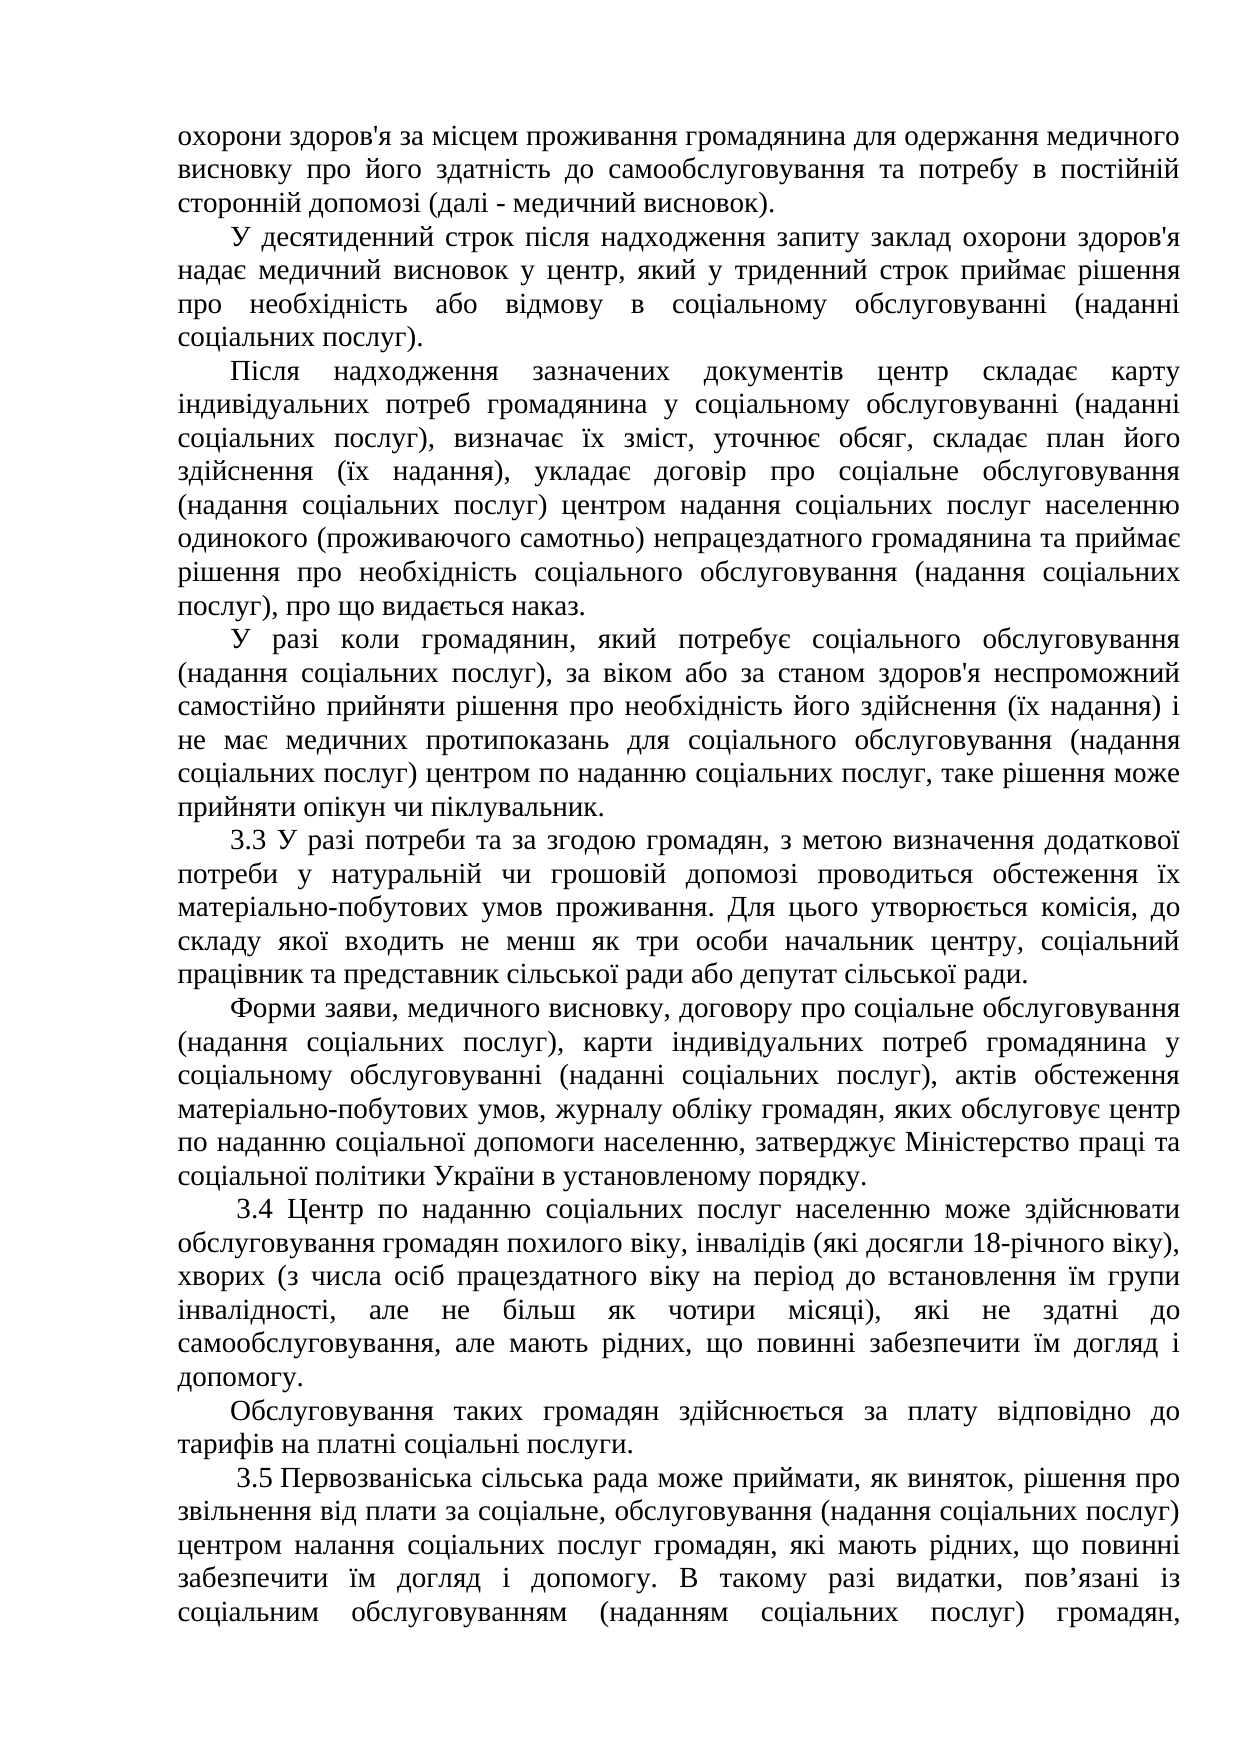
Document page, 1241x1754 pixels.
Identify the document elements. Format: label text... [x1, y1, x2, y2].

text Обслуговування таких громадян здійснюється за плату відповідно до тарифів на платні соціальні послуги. [177, 1393, 1181, 1460]
text 3.3 У разі потреби та за згодою громадян, з метою визначення додаткової потреби у натуральній чи грошовій допомозі проводиться обстеження їх матеріально-побутових умов проживання. Для цього утворюється комісія, до складу якої входить не менш як три особи начальник центру, соціальний працівник та представник сільської ради або депутат сільської ради. [177, 822, 1181, 990]
text У разі коли громадянин, який потребує соціального обслуговування (надання соціальних послуг), за віком або за станом здоров'я неспроможний самостійно прийняти рішення про необхідність його здійснення (їх надання) і не має медичних протипоказань для соціального обслуговування (надання соціальних послуг) центром по наданню соціальних послуг, таке рішення може прийняти опікун чи піклувальник. [177, 621, 1181, 822]
text Форми заяви, медичного висновку, договору про соціальне обслуговування (надання соціальних послуг), карти індивідуальних потреб громадянина у соціальному обслуговуванні (наданні соціальних послуг), актів обстеження матеріально-побутових умов, журналу обліку громадян, яких обслуговує центр по наданню соціальної допомоги населенню, затверджує Міністерство праці та соціальної політики України в установленому порядку. [177, 990, 1181, 1191]
text 3.4 Центр по наданню соціальних послуг населенню може здійснювати обслуговування громадян похилого віку, інвалідів (які досягли 18-річного віку), хворих (з числа осіб працездатного віку на період до встановлення їм групи інвалідності, але не більш як чотири місяці), які не здатні до самообслуговування, але мають рідних, що повинні забезпечити їм догляд і допомогу. [177, 1191, 1181, 1393]
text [177, 118, 1181, 219]
text Після надходження зазначених документів центр складає карту індивідуальних потреб громадянина у соціальному обслуговуванні (наданні соціальних послуг), визначає їх зміст, уточнює обсяг, складає план його здійснення (їх надання), укладає договір про соціальне обслуговування (надання соціальних послуг) центром надання соціальних послуг населенню одинокого (проживаючого самотньо) непрацездатного громадянина та приймає рішення про необхідність соціального обслуговування (надання соціальних послуг), про що видається наказ. [177, 353, 1181, 621]
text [177, 1460, 1181, 1627]
text У десятиденний строк після надходження запиту заклад охорони здоров'я надає медичний висновок у центр, який у триденний строк приймає рішення про необхідність або відмову в соціальному обслуговуванні (наданні соціальних послуг). [177, 219, 1181, 353]
